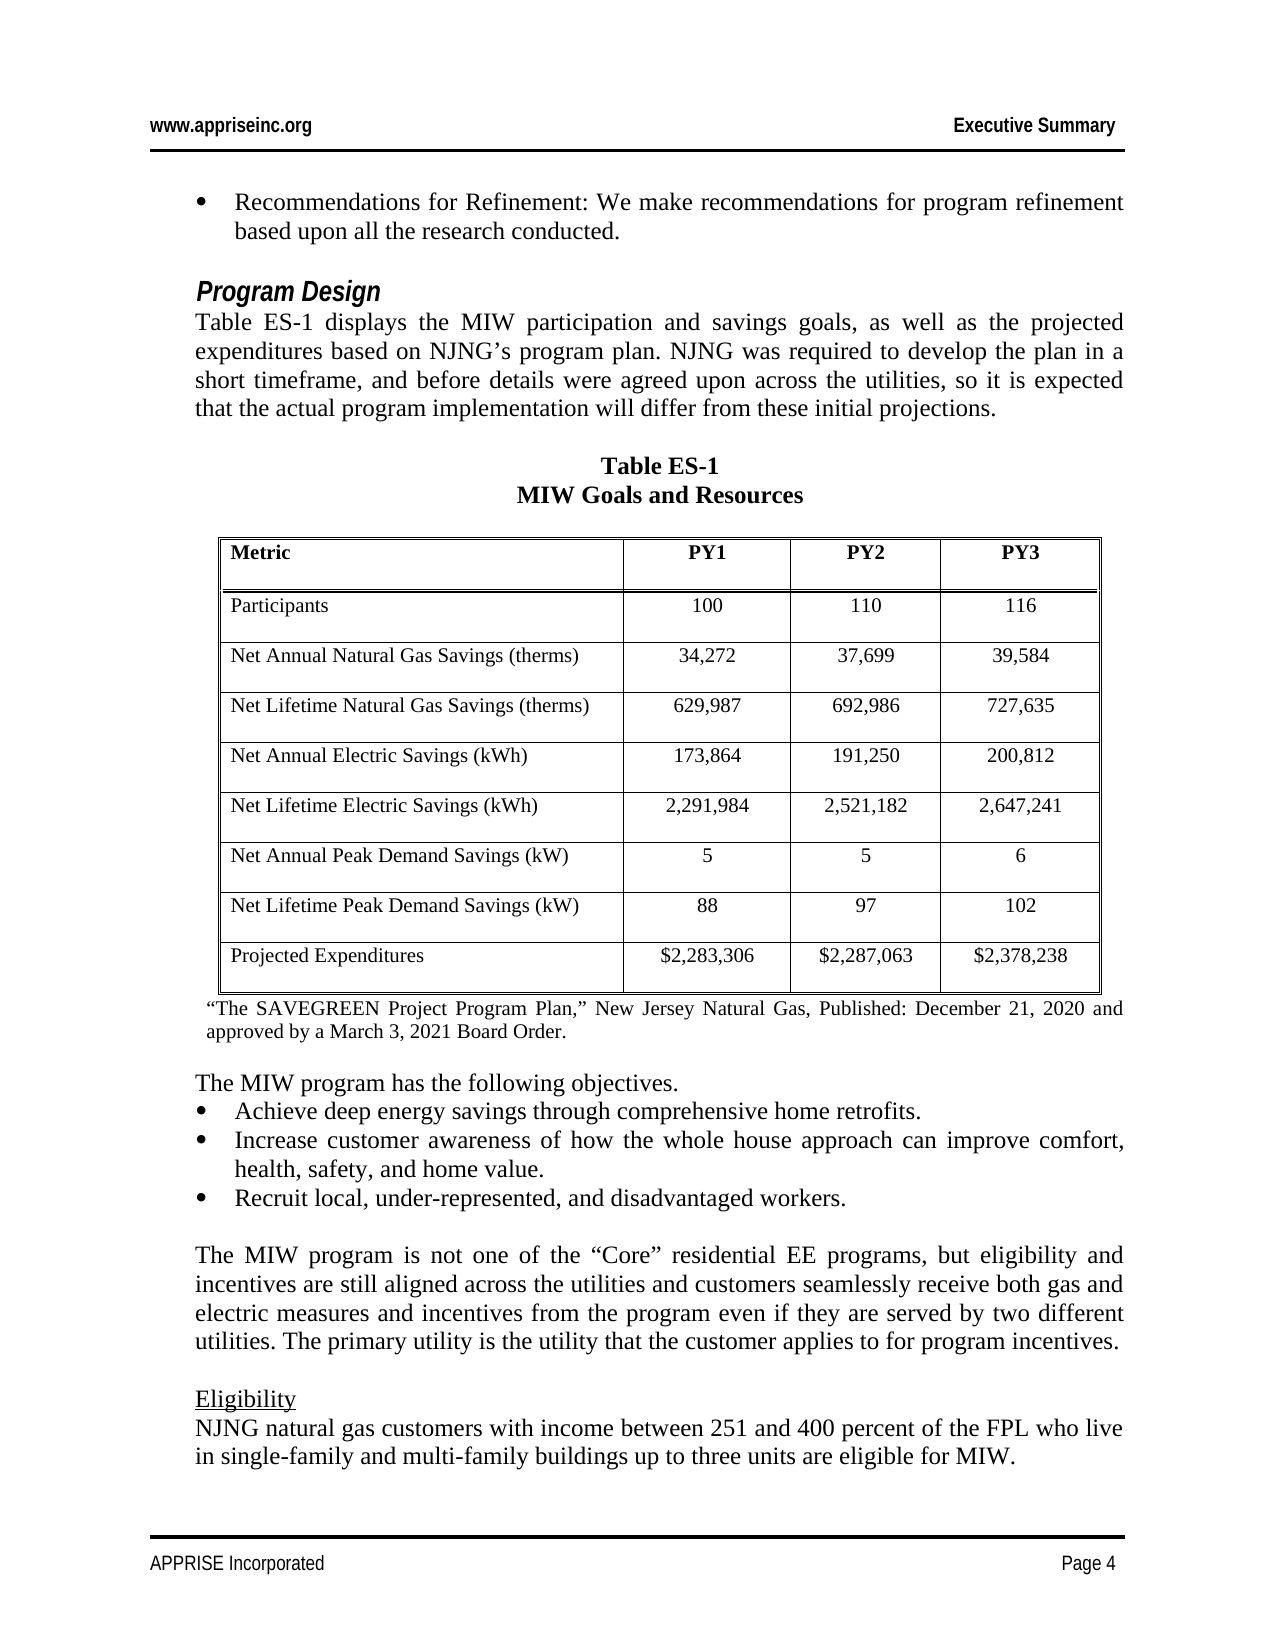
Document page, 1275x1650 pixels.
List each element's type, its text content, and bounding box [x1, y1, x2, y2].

table_cell 88 [624, 893, 790, 942]
table_cell 2,647,241 [941, 793, 1099, 842]
text Table ES-1 [195, 451, 1125, 480]
table_cell 37,699 [791, 643, 940, 692]
subtitle Program Design [196, 274, 1125, 307]
list Recommendations for Refinement: We make recommendations for program refinement based upon all the research conducted. [197, 187, 1125, 245]
table_header PY2 [791, 540, 940, 589]
table_header PY3 [941, 540, 1099, 589]
text The MIW program is not one of the “Core” residential EE programs, but eligibility and incentives are still aligned across the utilities and customers seamlessly receive both gas and electric measures and incentives from the program even if they are served by two different utilities. The primary utility is the utility that the customer applies to for program incentives. [195, 1240, 1125, 1355]
table_cell Net Lifetime Electric Savings (kWh) [221, 793, 623, 842]
text Eligibility [195, 1384, 1125, 1413]
table_cell Net Annual Natural Gas Savings (therms) [221, 643, 623, 692]
list Recruit local, under-represented, and disadvantaged workers. [197, 1183, 1125, 1211]
table_cell 110 [791, 593, 940, 642]
table_cell 173,864 [624, 743, 790, 792]
table_cell Net Annual Electric Savings (kWh) [221, 743, 623, 792]
table_cell 692,986 [791, 693, 940, 742]
table_cell Participants [219, 589, 623, 642]
table_cell 5 [791, 843, 940, 892]
text “The SAVEGREEN Project Program Plan,” New Jersey Natural Gas, Published: December 21, 2020 and approved by a March 3, 2021 Board Order. [206, 995, 1125, 1043]
table_cell 39,584 [941, 643, 1099, 692]
table_cell Net Annual Peak Demand Savings (kW) [221, 843, 623, 892]
text MIW Goals and Resources [195, 480, 1125, 508]
table_cell Net Lifetime Natural Gas Savings (therms) [221, 693, 623, 742]
table_cell $2,287,063 [791, 943, 940, 992]
table_cell 100 [624, 593, 790, 642]
text NJNG natural gas customers with income between 251 and 400 percent of the FPL who live in single-family and multi-family buildings up to three units are eligible for MIW. [195, 1413, 1125, 1470]
table_cell 2,291,984 [624, 793, 790, 842]
table_cell 116 [941, 589, 1100, 642]
table_cell 5 [624, 843, 790, 892]
text The MIW program has the following objectives. [195, 1068, 1125, 1096]
table_cell 34,272 [624, 643, 790, 692]
table_cell 2,521,182 [791, 793, 940, 842]
table_header PY1 [624, 540, 790, 589]
list Achieve deep energy savings through comprehensive home retrofits. [197, 1096, 1125, 1125]
table_cell Net Lifetime Peak Demand Savings (kW) [221, 893, 623, 942]
table_cell 97 [791, 893, 940, 942]
table_cell $2,378,238 [941, 943, 1099, 992]
table_cell 102 [941, 893, 1099, 942]
table_cell 191,250 [791, 743, 940, 792]
table_header Metric [221, 540, 623, 589]
table_cell 629,987 [624, 693, 790, 742]
table_cell Projected Expenditures [221, 943, 623, 992]
table_cell 727,635 [941, 693, 1099, 742]
table_cell 6 [941, 843, 1099, 892]
table_cell $2,283,306 [624, 943, 790, 992]
table_cell 200,812 [941, 743, 1099, 792]
text Table ES-1 displays the MIW participation and savings goals, as well as the projected expenditures based on NJNG’s program plan. NJNG was required to develop the plan in a short timeframe, and before details were agreed upon across the utilities, so it is expected that the actual program implementation will differ from these initial projections. [195, 307, 1125, 422]
list Increase customer awareness of how the whole house approach can improve comfort, health, safety, and home value. [197, 1125, 1125, 1183]
